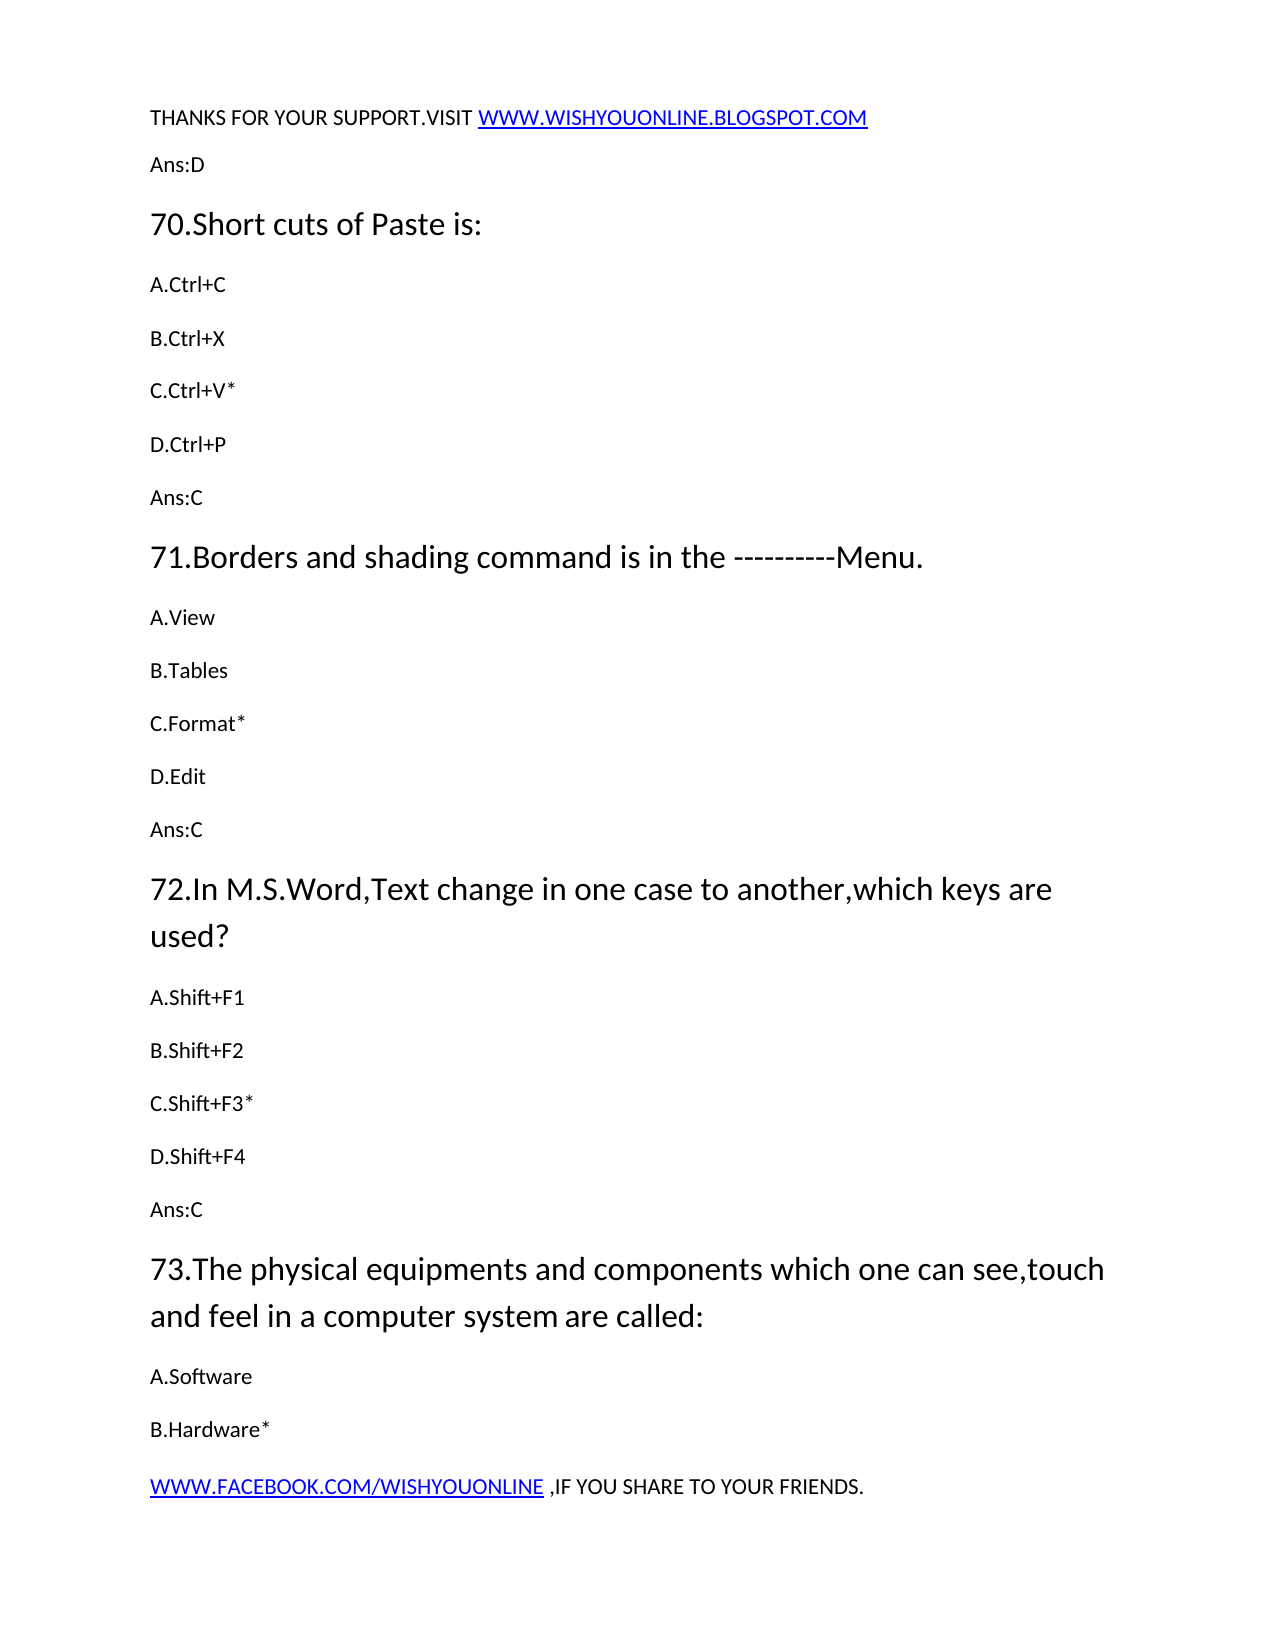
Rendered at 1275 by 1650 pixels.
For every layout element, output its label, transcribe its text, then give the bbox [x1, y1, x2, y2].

text B.Hardware* [150, 1415, 1125, 1443]
text D.Edit [150, 762, 1125, 790]
text 72.In M.S.Word,Text change in one case to another,which keys are used? [150, 868, 1125, 956]
text A.View [150, 603, 1125, 631]
text Ans:C [150, 1195, 1125, 1223]
text Ans:D [150, 150, 1125, 178]
text Ans:C [150, 483, 1125, 511]
text C.Ctrl+V* [150, 377, 1125, 405]
text A.Shift+F1 [150, 983, 1125, 1011]
text B.Tables [150, 656, 1125, 684]
text B.Shift+F2 [150, 1036, 1125, 1064]
text B.Ctrl+X [150, 324, 1125, 352]
text 71.Borders and shading command is in the ----------Menu. [150, 536, 1125, 576]
text 70.Short cuts of Paste is: [150, 203, 1125, 244]
text Ans:C [150, 815, 1125, 843]
text A.Ctrl+C [150, 271, 1125, 299]
text A.Software [150, 1362, 1125, 1390]
text C.Format* [150, 709, 1125, 737]
text 73.The physical equipments and components which one can see,touch and feel in a computer system are called: [150, 1248, 1125, 1335]
text C.Shift+F3* [150, 1089, 1125, 1117]
text D.Shift+F4 [150, 1142, 1125, 1170]
text D.Ctrl+P [150, 430, 1125, 458]
